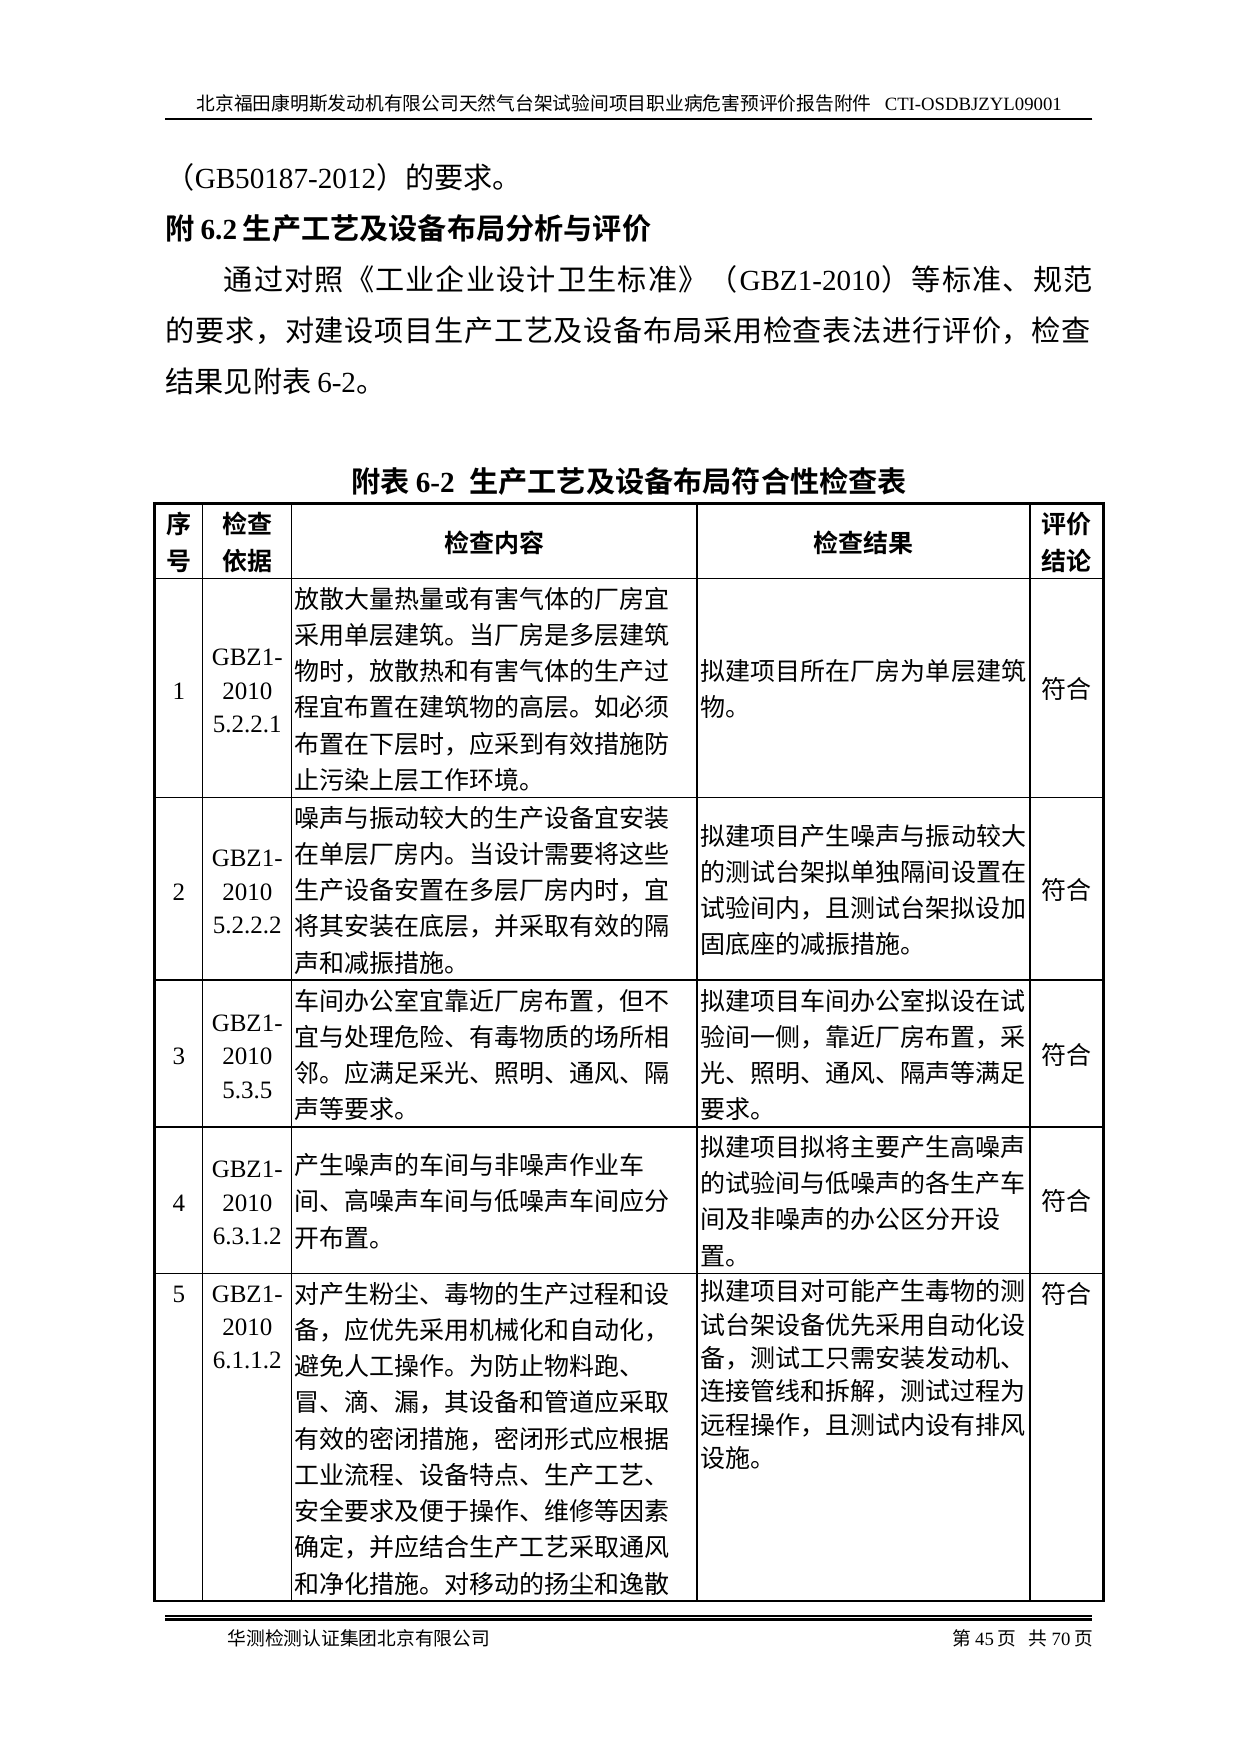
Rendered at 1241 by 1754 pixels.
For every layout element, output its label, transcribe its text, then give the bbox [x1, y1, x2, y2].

table_cell 拟建项目产生噪声与振动较大的测试台架拟单独隔间设置在试验间内，且测试台架拟设加固底座的减振措施。 [698, 798, 1029, 979]
table_cell GBZ1-2010 5.2.2.1 [203, 579, 291, 797]
table_cell GBZ1-2010 5.3.5 [203, 981, 291, 1126]
table_cell GBZ1-2010 5.2.2.2 [203, 798, 291, 979]
table_cell 符合 [1031, 579, 1102, 797]
table_cell 3 [156, 981, 202, 1126]
table_header 检查内容 [292, 505, 696, 577]
text 通过对照《工业企业设计卫生标准》（GBZ1-2010）等标准、规范的要求，对建设项目生产工艺及设备布局采用检查表法进行评价，检查结果见附表6-2。 [165, 250, 1092, 403]
table_cell 4 [156, 1128, 202, 1272]
table_cell 1 [156, 579, 202, 797]
table_cell 拟建项目对可能产生毒物的测试台架设备优先采用自动化设备，测试工只需安装发动机、连接管线和拆解，测试过程为远程操作，且测试内设有排风设施。 [698, 1274, 1029, 1600]
table_cell 噪声与振动较大的生产设备宜安装在单层厂房内。当设计需要将这些生产设备安置在多层厂房内时，宜将其安装在底层，并采取有效的隔声和减振措施。 [292, 798, 696, 979]
text 拟建项目总体布局依据工艺流程及设备特点，在满足生产需要的前提下，做到了布置紧凑、辅助设施和生产区功能分区明确，其总体布局符合《工业企业设计卫生标准》（GBZ1-2010）、《生产过程安全卫生要求总则》（GB/T12801-2008）和《工业企业总平面设计规范》（GB50187-2012）的要求。 [165, 148, 1092, 199]
table_cell 拟建项目拟将主要产生高噪声的试验间与低噪声的各生产车间及非噪声的办公区分开设置。 [698, 1128, 1029, 1272]
table_cell GBZ1-2010 6.1.1.2 [203, 1274, 291, 1600]
table_cell 产生噪声的车间与非噪声作业车间、高噪声车间与低噪声车间应分开布置。 [292, 1128, 696, 1272]
table_header 序号 [156, 505, 202, 577]
table_cell 拟建项目车间办公室拟设在试验间一侧，靠近厂房布置，采光、照明、通风、隔声等满足要求。 [698, 981, 1029, 1126]
table_cell 放散大量热量或有害气体的厂房宜采用单层建筑。当厂房是多层建筑物时，放散热和有害气体的生产过程宜布置在建筑物的高层。如必须布置在下层时，应采到有效措施防止污染上层工作环境。 [292, 579, 696, 797]
text 附6.2生产工艺及设备布局分析与评价 [165, 199, 1092, 250]
table_header 评价结论 [1031, 505, 1102, 577]
table_header 检查结果 [698, 505, 1029, 577]
table_cell 符合 [1031, 1128, 1102, 1272]
table_cell 符合 [1031, 981, 1102, 1126]
text 附表6-2 生产工艺及设备布局符合性检查表 [165, 454, 1092, 502]
table_cell GBZ1-2010 6.3.1.2 [203, 1128, 291, 1272]
table_cell 符合 [1031, 798, 1102, 979]
table_header 检查 依据 [203, 505, 291, 577]
table_cell 拟建项目所在厂房为单层建筑物。 [698, 579, 1029, 797]
table_cell 5 [156, 1274, 202, 1600]
table_cell 车间办公室宜靠近厂房布置，但不宜与处理危险、有毒物质的场所相邻。应满足采光、照明、通风、隔声等要求。 [292, 981, 696, 1126]
table_cell 符合 [1031, 1274, 1102, 1600]
table_cell 2 [156, 798, 202, 979]
